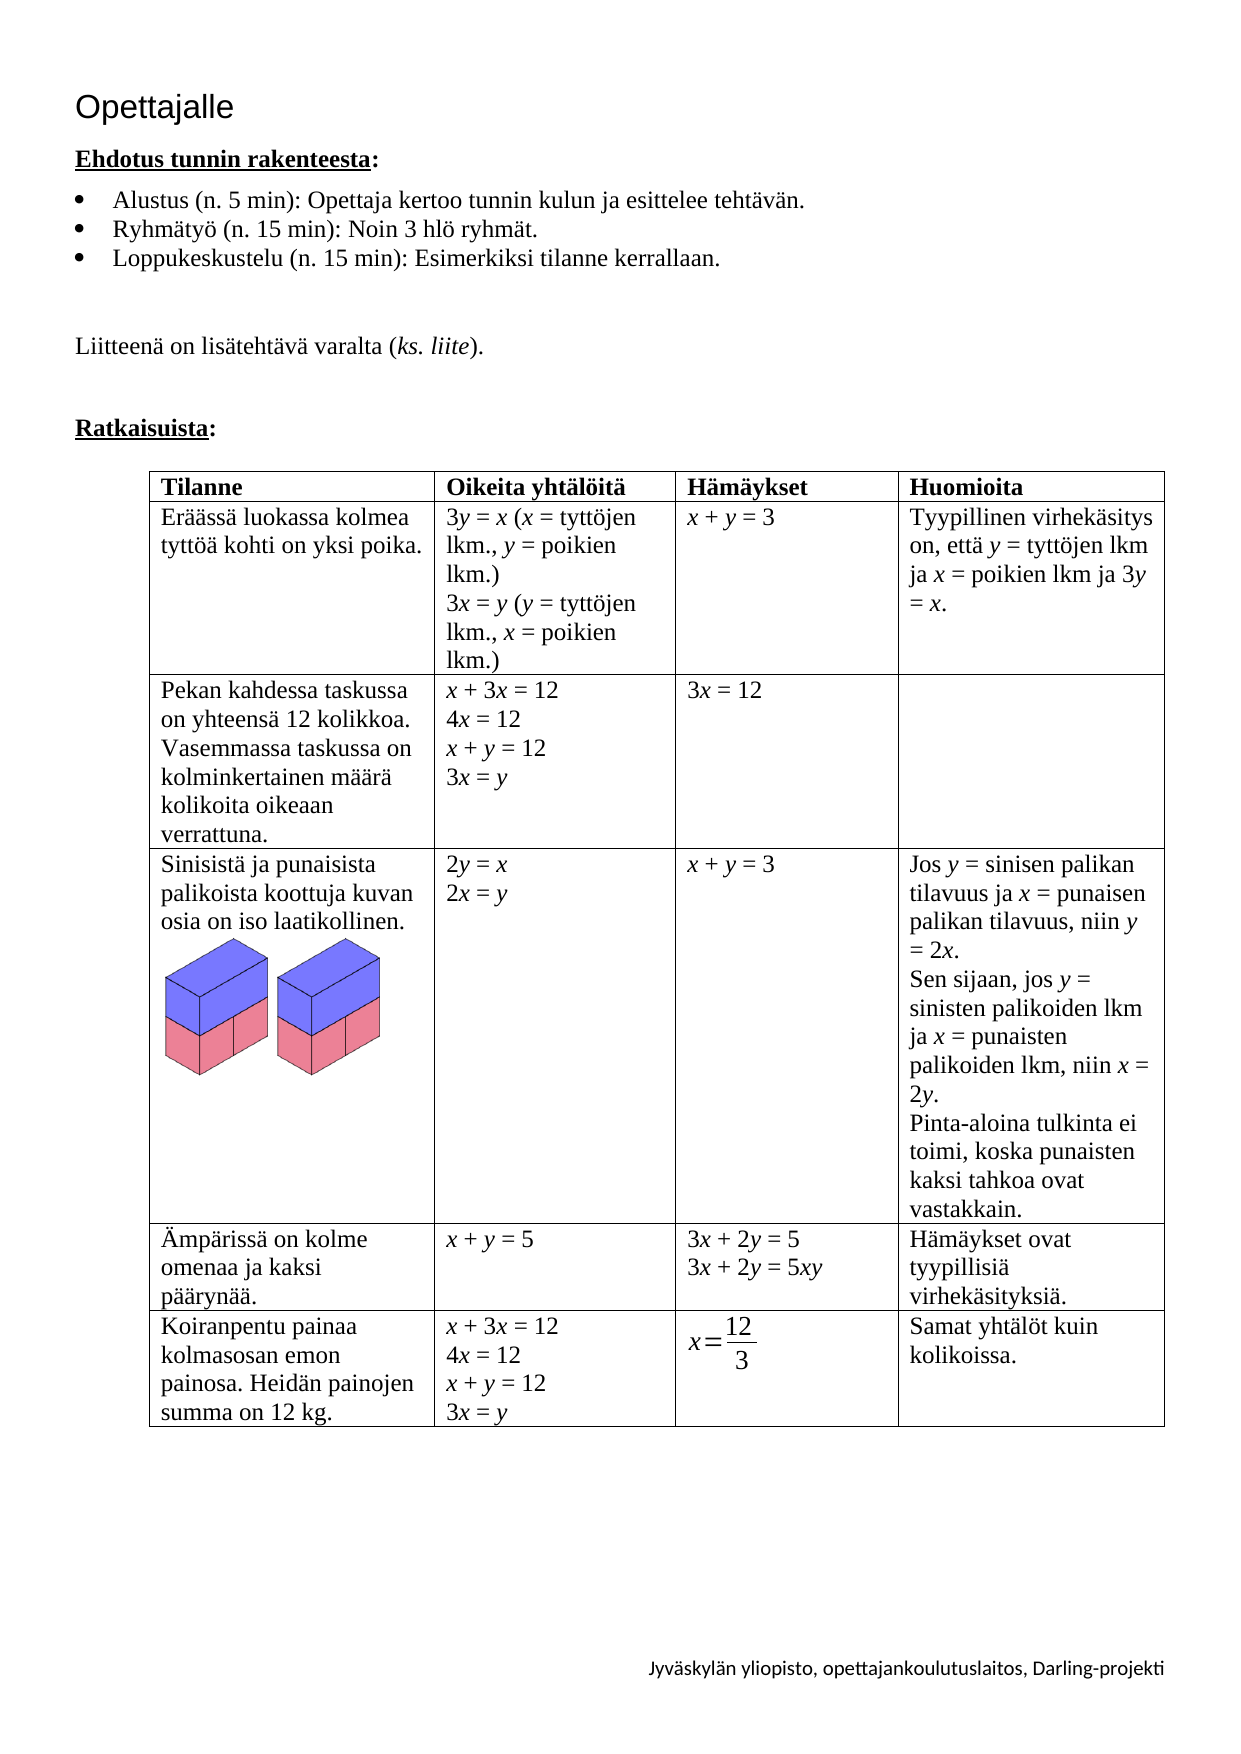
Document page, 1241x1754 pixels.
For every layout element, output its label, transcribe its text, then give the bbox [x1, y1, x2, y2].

text Ratkaisuista: [75, 413, 1165, 442]
table_cell x + 3x = 12 4x = 12 x + y = 12 3x = y [435, 1311, 675, 1426]
list Ryhmätyö (n. 15 min): Noin 3 hlö ryhmät. [75, 214, 1165, 243]
table_cell Eräässä luokassa kolmea tyttöä kohti on yksi poika. [150, 502, 434, 674]
table_cell x + y = 5 [435, 1224, 675, 1310]
list Loppukeskustelu (n. 15 min): Esimerkiksi tilanne kerrallaan. [75, 243, 1165, 272]
table_cell Ämpärissä on kolme omenaa ja kaksi päärynää. [150, 1224, 434, 1310]
table_header Hämäykset [676, 472, 898, 501]
table_cell [899, 675, 1164, 848]
table_cell Koiranpentu painaa kolmasosan emon painosa. Heidän painojen summa on 12 kg. [150, 1311, 434, 1426]
text Ehdotus tunnin rakenteesta: [75, 144, 1165, 173]
table_header Tilanne [150, 472, 434, 501]
table_cell 3y = x (x = tyttöjen lkm., y = poikien lkm.) 3x = y (y = tyttöjen lkm., x = poikien lkm.) [435, 502, 675, 674]
table_header Huomioita [899, 472, 1164, 501]
table_cell Tyypillinen virhekäsitys on, että y = tyttöjen lkm ja x = poikien lkm ja 3y = x. [899, 502, 1164, 674]
table_cell [676, 1311, 898, 1426]
text Liitteenä on lisätehtävä varalta (ks. liite). [75, 331, 1165, 360]
table_cell x + y = 3 [676, 502, 898, 674]
table_cell 2y = x 2x = y [435, 849, 675, 1223]
table_cell Hämäykset ovat tyypillisiä virhekäsityksiä. [899, 1224, 1164, 1310]
table_cell 3x = 12 [676, 675, 898, 848]
table_cell Sinisistä ja punaisista palikoista koottuja kuvan osia on iso laatikollinen. [150, 849, 434, 1223]
table_cell Jos y = sinisen palikan tilavuus ja x = punaisen palikan tilavuus, niin y = 2x. Sen sijaan, jos y = sinisten palikoiden lkm ja x = punaisten palikoiden lkm, niin x = 2y. Pinta-aloina tulkinta ei toimi, koska punaisten kaksi tahkoa ovat vastakkain. [899, 849, 1164, 1223]
table_cell Pekan kahdessa taskussa on yhteensä 12 kolikkoa. Vasemmassa taskussa on kolminkertainen määrä kolikoita oikeaan verrattuna. [150, 675, 434, 848]
picture [160, 935, 385, 1079]
table_cell Samat yhtälöt kuin kolikoissa. [899, 1311, 1164, 1426]
text Opettajalle [75, 87, 1165, 126]
table_cell x + 3x = 12 4x = 12 x + y = 12 3x = y [435, 675, 675, 848]
list Alustus (n. 5 min): Opettaja kertoo tunnin kulun ja esittelee tehtävän. [75, 185, 1165, 214]
table_header Oikeita yhtälöitä [435, 472, 675, 501]
table_cell x + y = 3 [676, 849, 898, 1223]
table_cell 3x + 2y = 5 3x + 2y = 5xy [676, 1224, 898, 1310]
